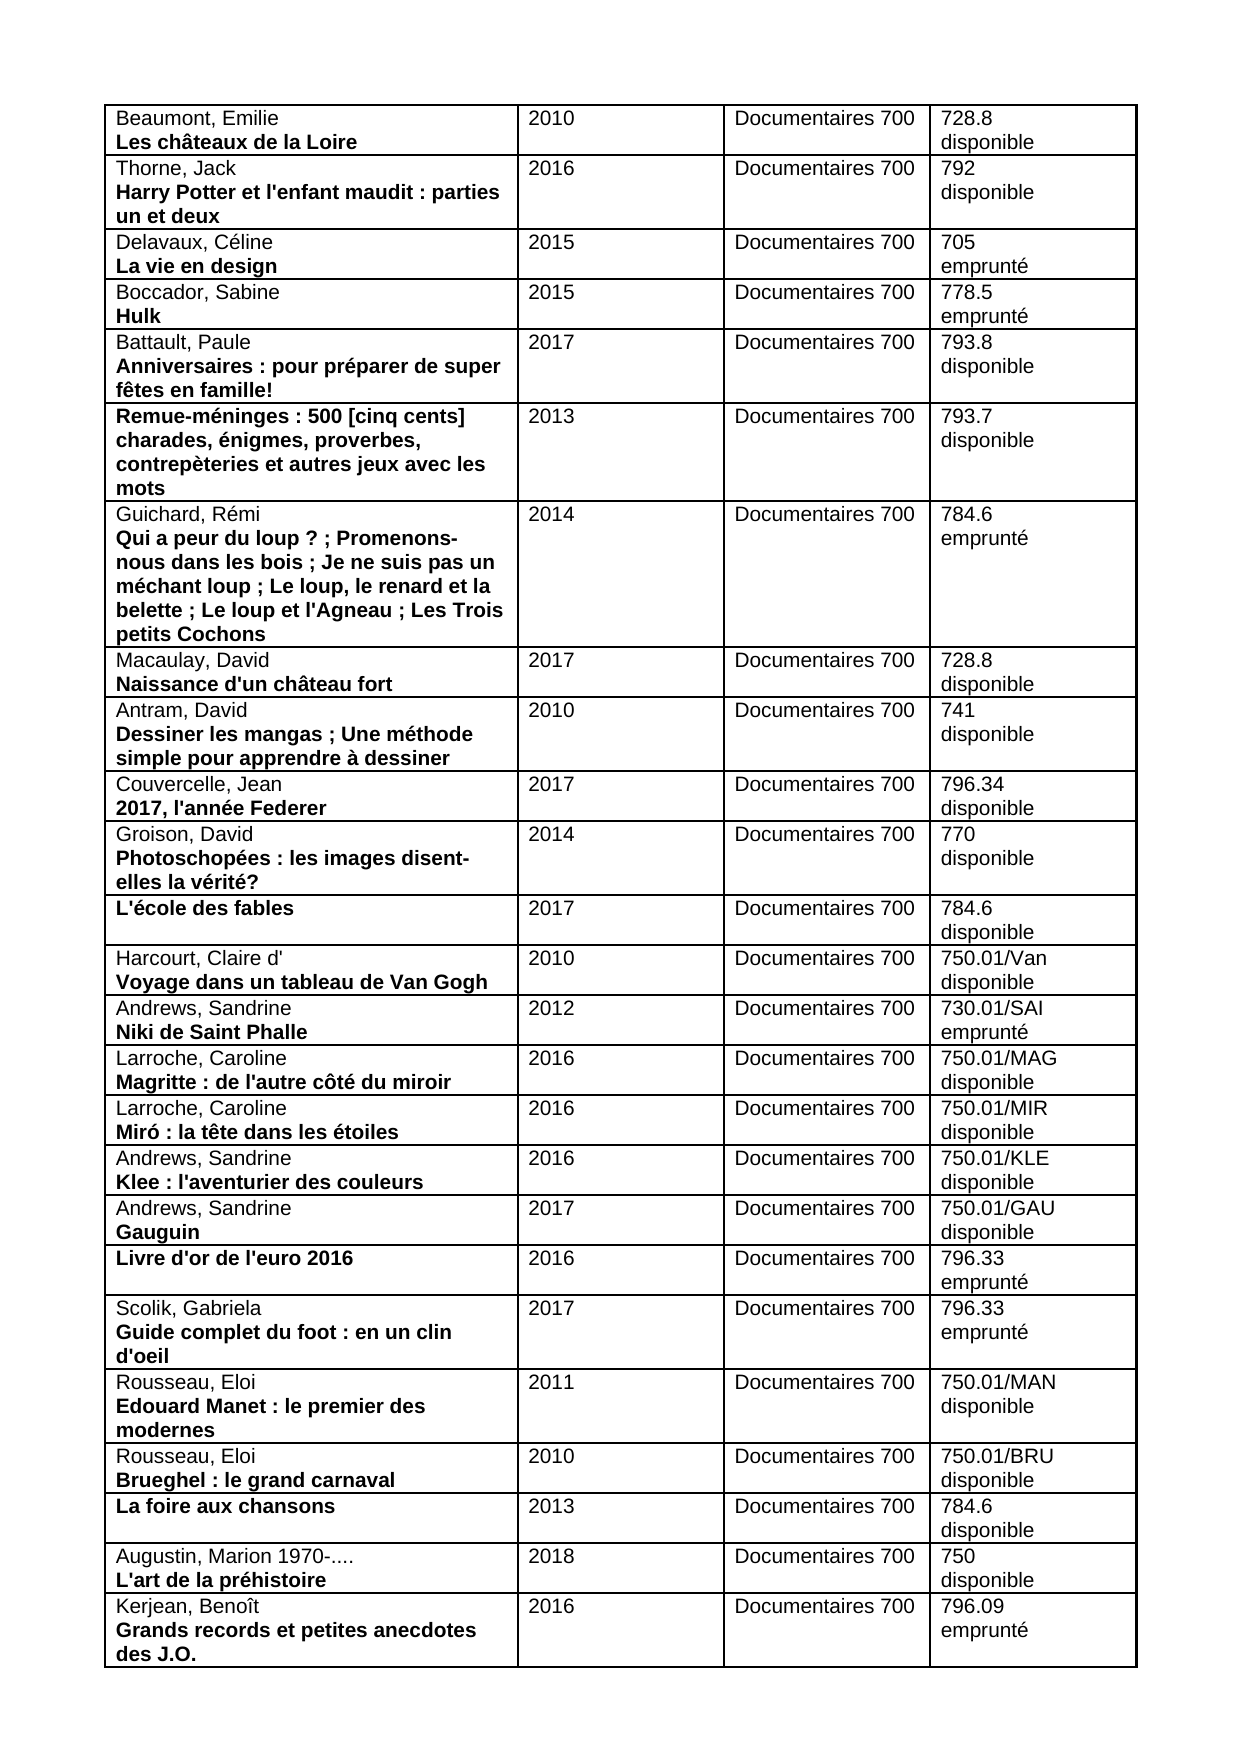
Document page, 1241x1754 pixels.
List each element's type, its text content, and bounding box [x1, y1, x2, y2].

table_cell 2016 [519, 1246, 723, 1294]
table_cell 2017 [519, 772, 723, 820]
table_cell Guichard, Rémi Qui a peur du loup ? ; Promenons-nous dans les bois ; Je ne suis pas un méchant loup ; Le loup, le renard et la belette ; Le loup et l'Agneau ; Les Trois petits Cochons [106, 502, 517, 646]
table_cell 784.6 disponible [931, 896, 1135, 944]
table_cell 2016 [519, 1146, 723, 1194]
table_cell Groison, David Photoschopées : les images disent-elles la vérité? [106, 822, 517, 894]
table_cell 784.6 emprunté [931, 502, 1135, 646]
table_cell 2010 [519, 1444, 723, 1492]
table_cell 784.6 disponible [931, 1494, 1135, 1542]
table_cell Rousseau, Eloi Brueghel : le grand carnaval [106, 1444, 517, 1492]
table_cell 2015 [519, 230, 723, 278]
table_cell Documentaires 700 [725, 946, 929, 994]
table_cell 2010 [519, 946, 723, 994]
table_cell Andrews, Sandrine Niki de Saint Phalle [106, 996, 517, 1044]
table_cell 2010 [519, 698, 723, 770]
table_cell 2018 [519, 1544, 723, 1592]
table_cell Documentaires 700 [725, 1544, 929, 1592]
table_cell 2016 [519, 1096, 723, 1144]
table_cell 750.01/KLE disponible [931, 1146, 1135, 1194]
table_cell Documentaires 700 [725, 330, 929, 402]
table_cell Documentaires 700 [725, 896, 929, 944]
table_cell Boccador, Sabine Hulk [106, 280, 517, 328]
table_cell 770 disponible [931, 822, 1135, 894]
table_cell Documentaires 700 [725, 404, 929, 500]
table_cell 778.5 emprunté [931, 280, 1135, 328]
table_cell Documentaires 700 [725, 1246, 929, 1294]
table_cell Documentaires 700 [725, 1196, 929, 1244]
table_cell Documentaires 700 [725, 648, 929, 696]
table_cell Documentaires 700 [725, 1370, 929, 1442]
table_cell Remue-méninges : 500 [cinq cents] charades, énigmes, proverbes, contrepèteries et autres jeux avec les mots [106, 404, 517, 500]
table_cell Larroche, Caroline Magritte : de l'autre côté du miroir [106, 1046, 517, 1094]
table_cell 2016 [519, 1594, 723, 1666]
table_cell 2011 [519, 1370, 723, 1442]
table_cell 2014 [519, 822, 723, 894]
table_cell Antram, David Dessiner les mangas ; Une méthode simple pour apprendre à dessiner [106, 698, 517, 770]
table_cell Rousseau, Eloi Edouard Manet : le premier des modernes [106, 1370, 517, 1442]
table_cell Documentaires 700 [725, 1046, 929, 1094]
table_cell 796.09 emprunté [931, 1594, 1135, 1666]
table_cell Documentaires 700 [725, 1096, 929, 1144]
table_cell Documentaires 700 [725, 230, 929, 278]
table_cell 2013 [519, 404, 723, 500]
table_cell Documentaires 700 [725, 156, 929, 228]
table_cell Documentaires 700 [725, 772, 929, 820]
table_cell 750.01/BRU disponible [931, 1444, 1135, 1492]
table_cell Harcourt, Claire d' Voyage dans un tableau de Van Gogh [106, 946, 517, 994]
table_cell Andrews, Sandrine Gauguin [106, 1196, 517, 1244]
table_cell 2013 [519, 1494, 723, 1542]
table_cell La foire aux chansons [106, 1494, 517, 1542]
table_cell 2016 [519, 1046, 723, 1094]
table_cell 730.01/SAI emprunté [931, 996, 1135, 1044]
table_cell Couvercelle, Jean 2017, l'année Federer [106, 772, 517, 820]
table_cell Livre d'or de l'euro 2016 [106, 1246, 517, 1294]
table_cell 750.01/GAU disponible [931, 1196, 1135, 1244]
table_cell Battault, Paule Anniversaires : pour préparer de super fêtes en famille! [106, 330, 517, 402]
table_cell Scolik, Gabriela Guide complet du foot : en un clin d'oeil [106, 1296, 517, 1368]
table_cell 796.33 emprunté [931, 1296, 1135, 1368]
table_cell 796.33 emprunté [931, 1246, 1135, 1294]
table_cell Documentaires 700 [725, 1444, 929, 1492]
table_cell 2012 [519, 996, 723, 1044]
table_cell 705 emprunté [931, 230, 1135, 278]
table_cell 2017 [519, 1296, 723, 1368]
table_cell 2017 [519, 330, 723, 402]
table_cell 750.01/MIR disponible [931, 1096, 1135, 1144]
table_cell Documentaires 700 [725, 1146, 929, 1194]
table_cell 2015 [519, 280, 723, 328]
table_cell Documentaires 700 [725, 280, 929, 328]
table_cell Beaumont, Emilie Les châteaux de la Loire [106, 106, 517, 154]
table_cell Kerjean, Benoît Grands records et petites anecdotes des J.O. [106, 1594, 517, 1666]
table_cell Documentaires 700 [725, 106, 929, 154]
table_cell Augustin, Marion 1970-.... L'art de la préhistoire [106, 1544, 517, 1592]
table_cell 728.8 disponible [931, 648, 1135, 696]
table_cell 2017 [519, 896, 723, 944]
table_cell 792 disponible [931, 156, 1135, 228]
table_cell Documentaires 700 [725, 1494, 929, 1542]
table_cell 750.01/Van disponible [931, 946, 1135, 994]
table_cell 750.01/MAN disponible [931, 1370, 1135, 1442]
table_cell Documentaires 700 [725, 502, 929, 646]
table_cell L'école des fables [106, 896, 517, 944]
table_cell Thorne, Jack Harry Potter et l'enfant maudit : parties un et deux [106, 156, 517, 228]
table_cell Macaulay, David Naissance d'un château fort [106, 648, 517, 696]
table_cell Delavaux, Céline La vie en design [106, 230, 517, 278]
table_cell Andrews, Sandrine Klee : l'aventurier des couleurs [106, 1146, 517, 1194]
table_cell 750 disponible [931, 1544, 1135, 1592]
table_cell 793.7 disponible [931, 404, 1135, 500]
table_cell Larroche, Caroline Miró : la tête dans les étoiles [106, 1096, 517, 1144]
table_cell Documentaires 700 [725, 996, 929, 1044]
table_cell 796.34 disponible [931, 772, 1135, 820]
table_cell Documentaires 700 [725, 822, 929, 894]
table_cell 2010 [519, 106, 723, 154]
table_cell 2014 [519, 502, 723, 646]
table_cell 793.8 disponible [931, 330, 1135, 402]
table_cell 2017 [519, 648, 723, 696]
table_cell 741 disponible [931, 698, 1135, 770]
table_cell 2017 [519, 1196, 723, 1244]
table_cell 2016 [519, 156, 723, 228]
table_cell Documentaires 700 [725, 1296, 929, 1368]
table_cell 728.8 disponible [931, 106, 1135, 154]
table_cell Documentaires 700 [725, 698, 929, 770]
table_cell Documentaires 700 [725, 1594, 929, 1666]
table_cell 750.01/MAG disponible [931, 1046, 1135, 1094]
